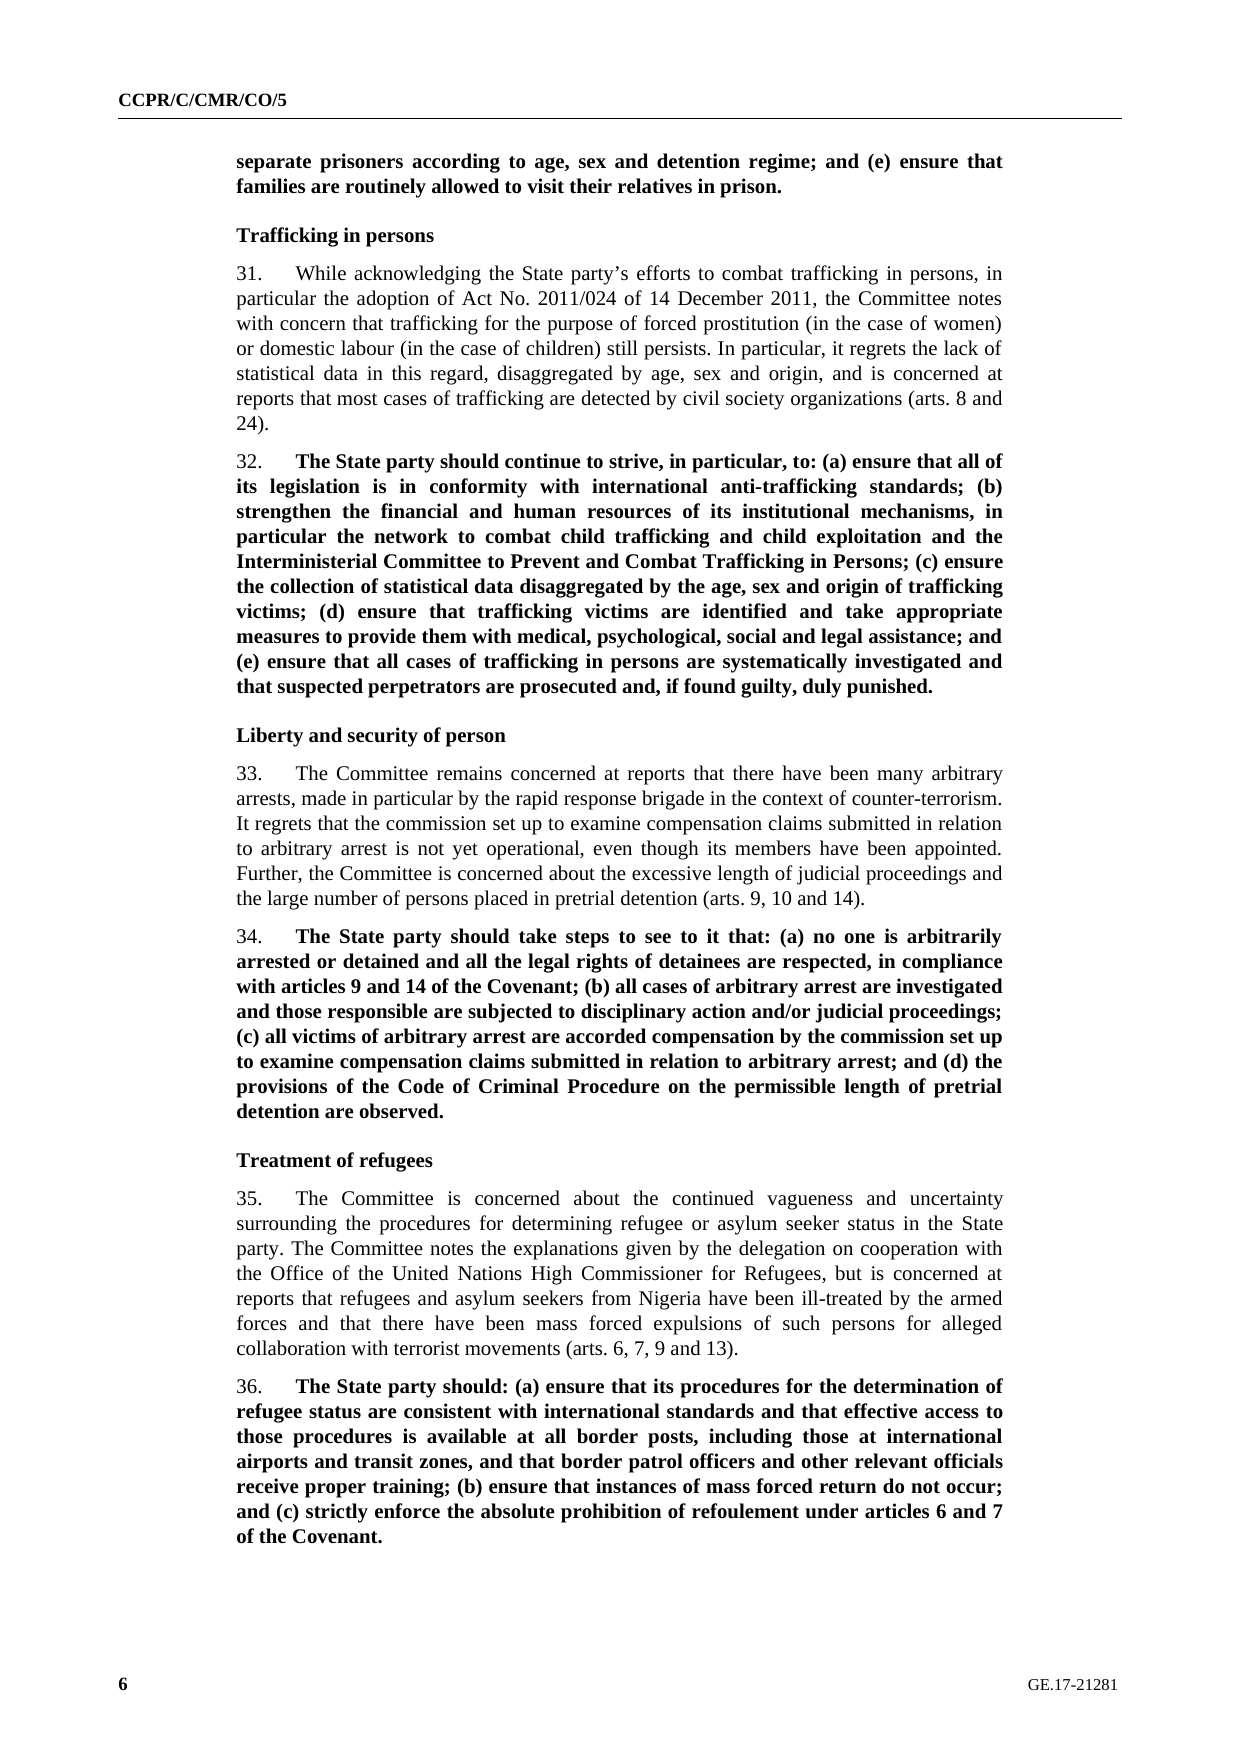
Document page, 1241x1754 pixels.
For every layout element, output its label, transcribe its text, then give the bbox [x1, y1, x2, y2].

text 33. The Committee remains concerned at reports that there have been many arbitrary arrests, made in particular by the rapid response brigade in the context of counter-terrorism. It regrets that the commission set up to examine compensation claims submitted in relation to arbitrary arrest is not yet operational, even though its members have been appointed. Further, the Committee is concerned about the excessive length of judicial proceedings and the large number of persons placed in pretrial detention (arts. 9, 10 and 14). [236, 760, 1004, 910]
text 36. The State party should: (a) ensure that its procedures for the determination of refugee status are consistent with international standards and that effective access to those procedures is available at all border posts, including those at international airports and transit zones, and that border patrol officers and other relevant officials receive proper training; (b) ensure that instances of mass forced return do not occur; and (c) strictly enforce the absolute prohibition of refoulement under articles 6 and 7 of the Covenant. [236, 1373, 1004, 1548]
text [236, 148, 1004, 198]
text 32. The State party should continue to strive, in particular, to: (a) ensure that all of its legislation is in conformity with international anti-trafficking standards; (b) strengthen the financial and human resources of its institutional mechanisms, in particular the network to combat child trafficking and child exploitation and the Interministerial Committee to Prevent and Combat Trafficking in Persons; (c) ensure the collection of statistical data disaggregated by the age, sex and origin of trafficking victims; (d) ensure that trafficking victims are identified and take appropriate measures to provide them with medical, psychological, social and legal assistance; and (e) ensure that all cases of trafficking in persons are systematically investigated and that suspected perpetrators are prosecuted and, if found guilty, duly punished. [236, 448, 1004, 698]
text Treatment of refugees [118, 1148, 1004, 1173]
text 34. The State party should take steps to see to it that: (a) no one is arbitrarily arrested or detained and all the legal rights of detainees are respected, in compliance with articles 9 and 14 of the Covenant; (b) all cases of arbitrary arrest are investigated and those responsible are subjected to disciplinary action and/or judicial proceedings; (c) all victims of arbitrary arrest are accorded compensation by the commission set up to examine compensation claims submitted in relation to arbitrary arrest; and (d) the provisions of the Code of Criminal Procedure on the permissible length of pretrial detention are observed. [236, 923, 1004, 1123]
text 35. The Committee is concerned about the continued vagueness and uncertainty surrounding the procedures for determining refugee or asylum seeker status in the State party. The Committee notes the explanations given by the delegation on cooperation with the Office of the United Nations High Commissioner for Refugees, but is concerned at reports that refugees and asylum seekers from Nigeria have been ill-treated by the armed forces and that there have been mass forced expulsions of such persons for alleged collaboration with terrorist movements (arts. 6, 7, 9 and 13). [236, 1185, 1004, 1360]
text Liberty and security of person [118, 723, 1004, 748]
text 31. While acknowledging the State party’s efforts to combat trafficking in persons, in particular the adoption of Act No. 2011/024 of 14 December 2011, the Committee notes with concern that trafficking for the purpose of forced prostitution (in the case of women) or domestic labour (in the case of children) still persists. In particular, it regrets the lack of statistical data in this regard, disaggregated by age, sex and origin, and is concerned at reports that most cases of trafficking are detected by civil society organizations (arts. 8 and 24). [236, 260, 1004, 435]
text Trafficking in persons [118, 223, 1004, 248]
